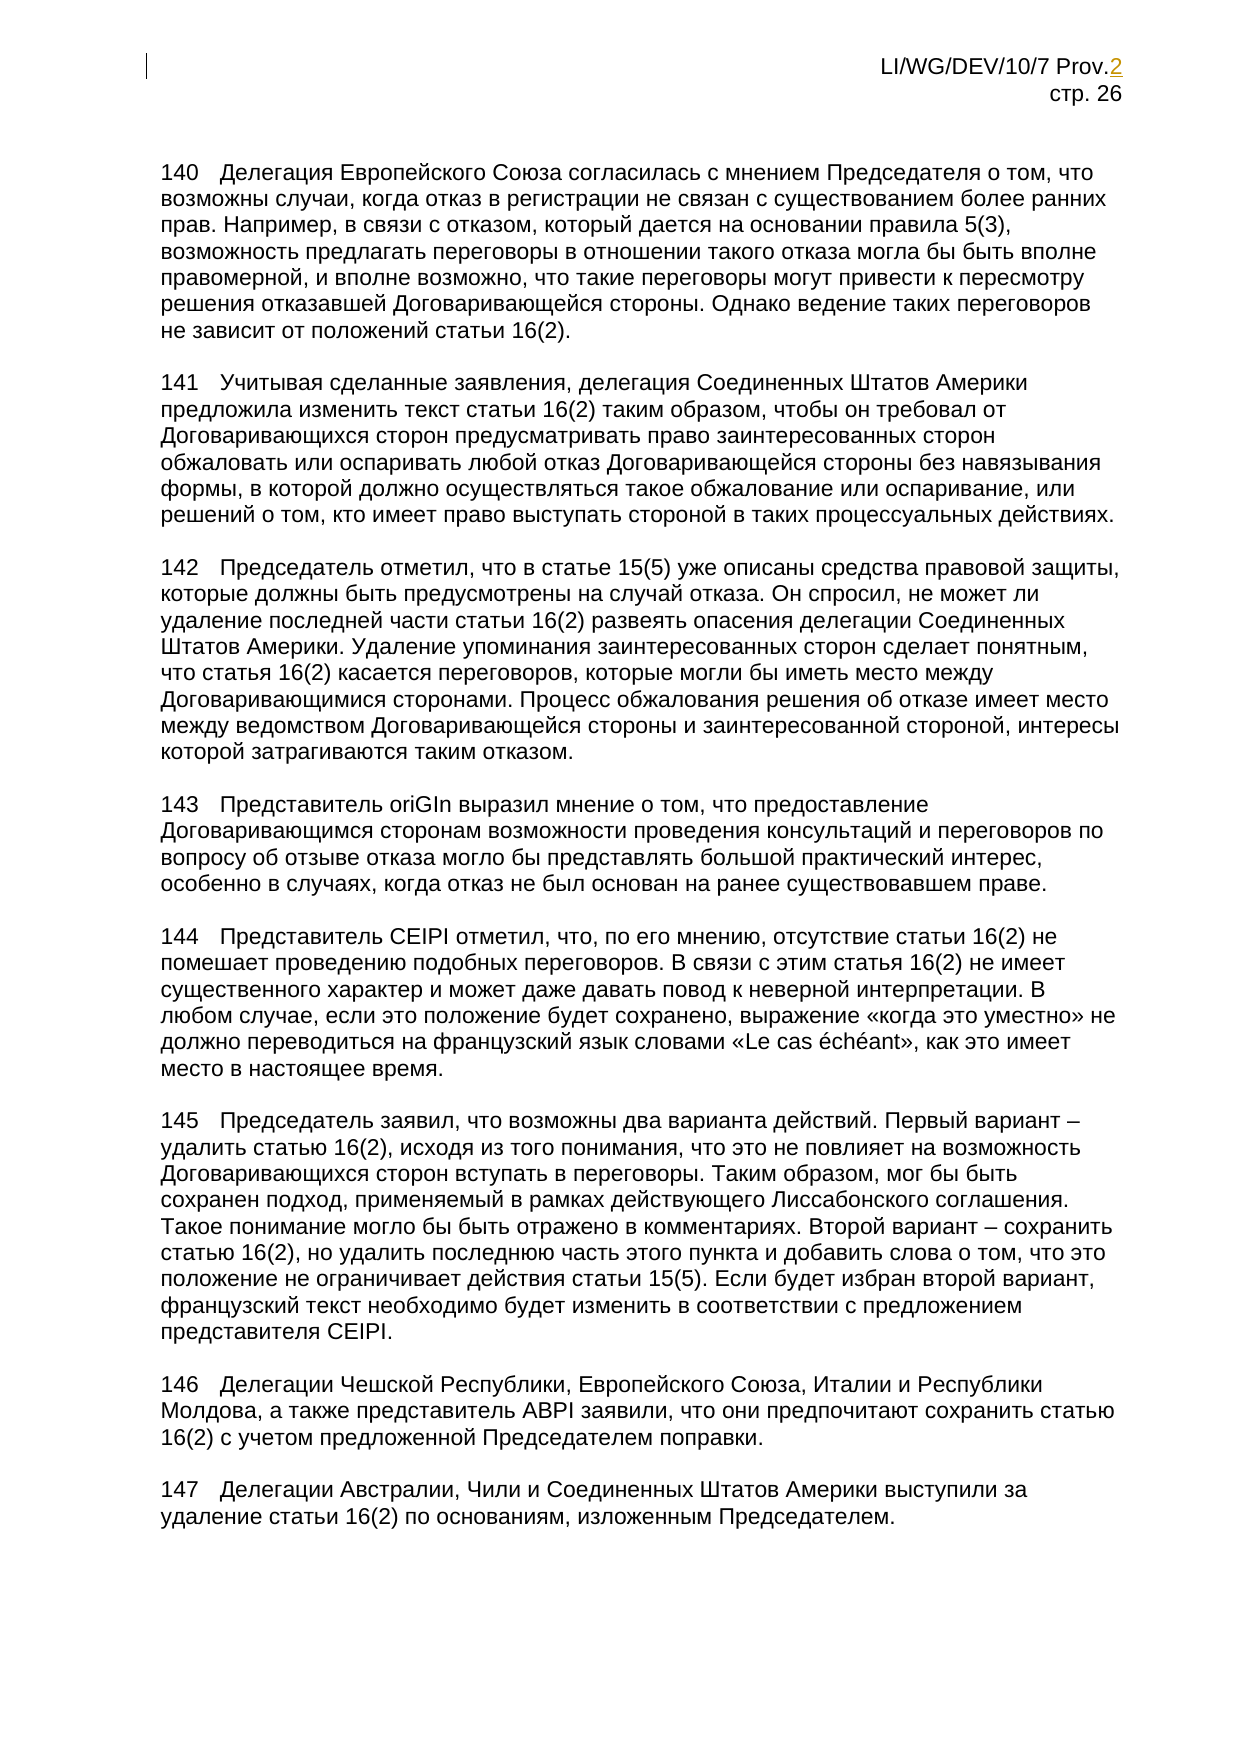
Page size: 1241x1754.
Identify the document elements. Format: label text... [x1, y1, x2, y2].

text Делегации Чешской Республики, Европейского Союза, Италии и Республики Молдова, а также представитель ABPI заявили, что они предпочитают сохранить статью 16(2) с учетом предложенной Председателем поправки. [160, 1371, 1122, 1450]
text Делегация Европейского Союза согласилась с мнением Председателя о том, что возможны случаи, когда отказ в регистрации не связан с существованием более ранних прав. Например, в связи с отказом, который дается на основании правила 5(3), возможность предлагать переговоры в отношении такого отказа могла бы быть вполне правомерной, и вполне возможно, что такие переговоры могут привести к пересмотру решения отказавшей Договаривающейся стороны. Однако ведение таких переговоров не зависит от положений статьи 16(2). [160, 158, 1122, 343]
text Представитель CEIPI отметил, что, по его мнению, отсутствие статьи 16(2) не помешает проведению подобных переговоров. В связи с этим статья 16(2) не имеет существенного характер и может даже давать повод к неверной интерпретации. В любом случае, если это положение будет сохранено, выражение «когда это уместно» не должно переводиться на французский язык словами «Le cas échéant», как это имеет место в настоящее время. [160, 923, 1122, 1081]
text Председатель отметил, что в статье 15(5) уже описаны средства правовой защиты, которые должны быть предусмотрены на случай отказа. Он спросил, не может ли удаление последней части статьи 16(2) развеять опасения делегации Соединенных Штатов Америки. Удаление упоминания заинтересованных сторон сделает понятным, что статья 16(2) касается переговоров, которые могли бы иметь место между Договаривающимися сторонами. Процесс обжалования решения об отказе имеет место между ведомством Договаривающейся стороны и заинтересованной стороной, интересы которой затрагиваются таким отказом. [160, 554, 1122, 765]
text Представитель oriGIn выразил мнение о том, что предоставление Договаривающимся сторонам возможности проведения консультаций и переговоров по вопросу об отзыве отказа могло бы представлять большой практический интерес, особенно в случаях, когда отказ не был основан на ранее существовавшем праве. [160, 791, 1122, 896]
text Делегации Австралии, Чили и Соединенных Штатов Америки выступили за удаление статьи 16(2) по основаниям, изложенным Председателем. [160, 1476, 1122, 1529]
text Председатель заявил, что возможны два варианта действий. Первый вариант – удалить статью 16(2), исходя из того понимания, что это не повлияет на возможность Договаривающихся сторон вступать в переговоры. Таким образом, мог бы быть сохранен подход, применяемый в рамках действующего Лиссабонского соглашения. Такое понимание могло бы быть отражено в комментариях. Второй вариант – сохранить статью 16(2), но удалить последнюю часть этого пункта и добавить слова о том, что это положение не ограничивает действия статьи 15(5). Если будет избран второй вариант, французский текст необходимо будет изменить в соответствии с предложением представителя CEIPI. [160, 1107, 1122, 1344]
text Учитывая сделанные заявления, делегация Соединенных Штатов Америки предложила изменить текст статьи 16(2) таким образом, чтобы он требовал от Договаривающихся сторон предусматривать право заинтересованных сторон обжаловать или оспаривать любой отказ Договаривающейся стороны без навязывания формы, в которой должно осуществляться такое обжалование или оспаривание, или решений о том, кто имеет право выступать стороной в таких процессуальных действиях. [160, 369, 1122, 527]
